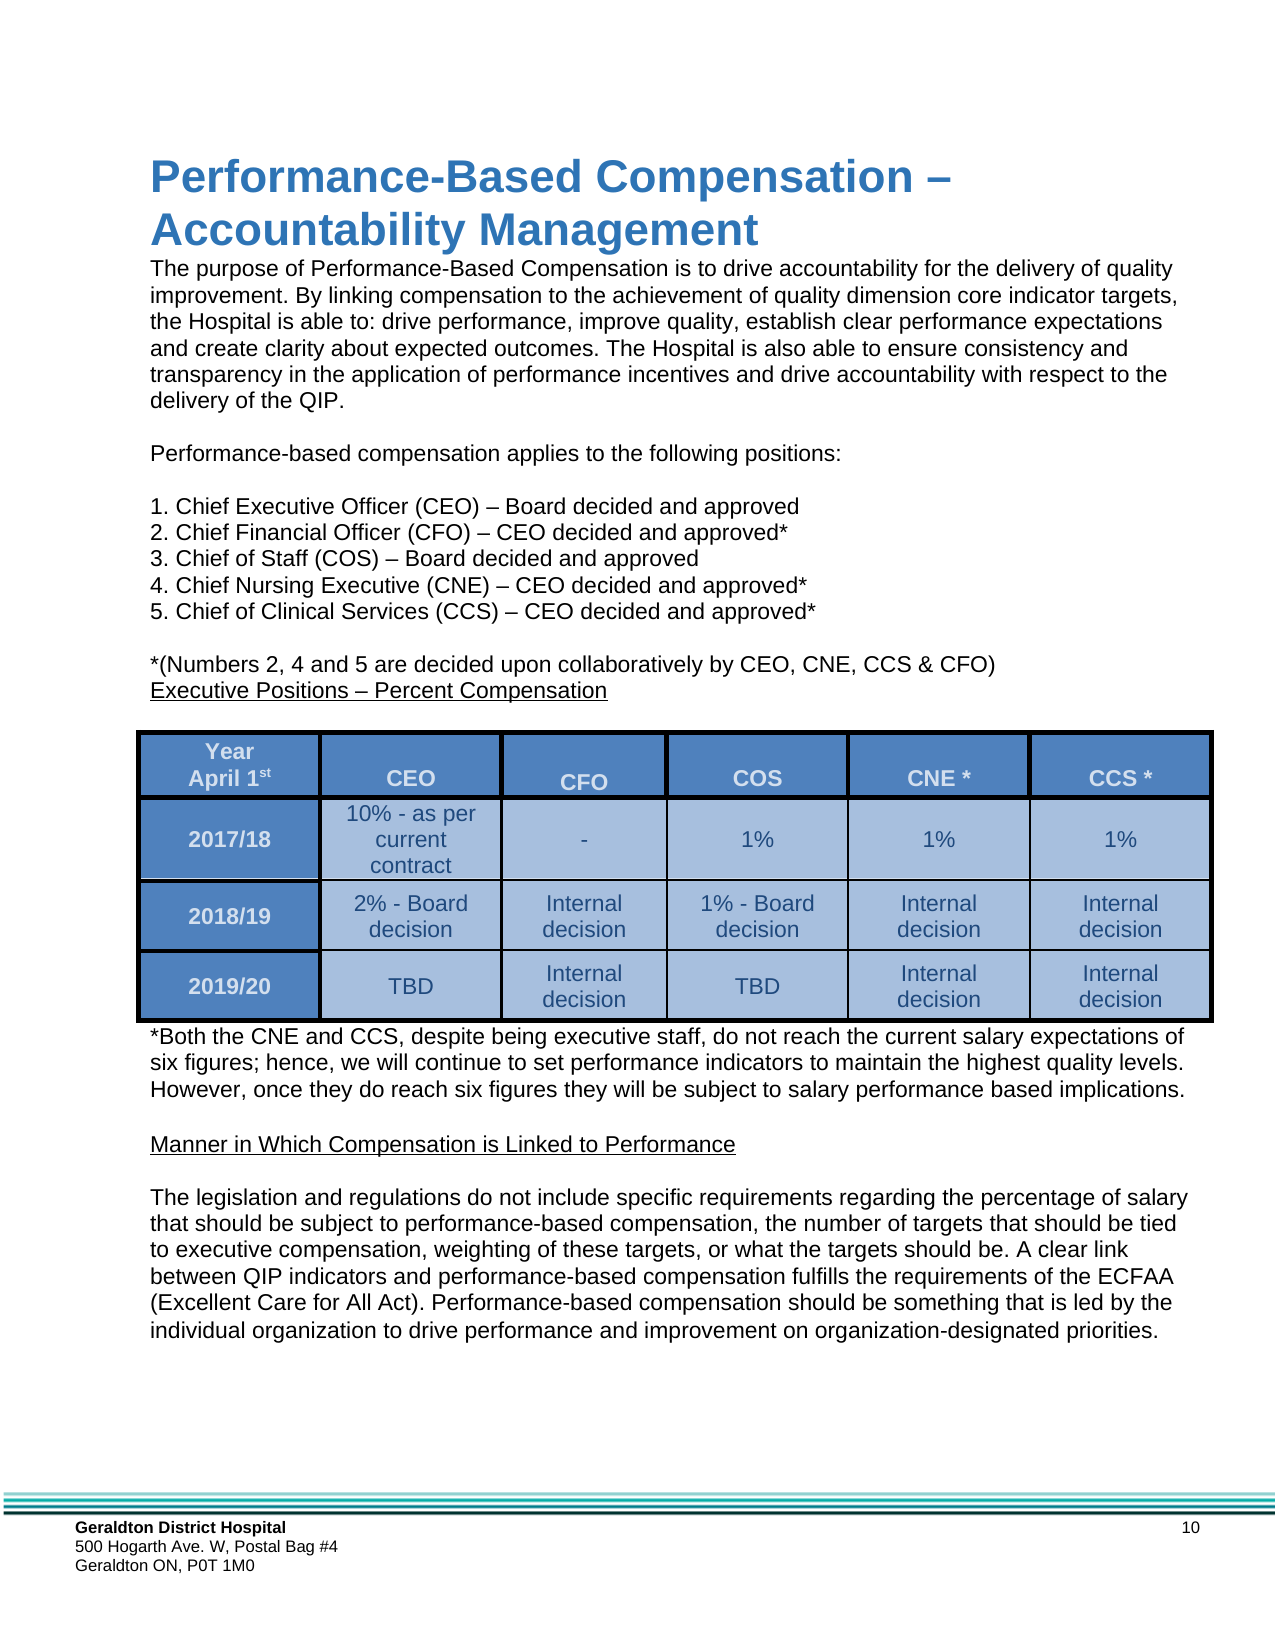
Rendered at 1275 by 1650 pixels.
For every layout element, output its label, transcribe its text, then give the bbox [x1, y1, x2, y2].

table_cell 1% [1031, 800, 1209, 878]
table_cell TBD [668, 951, 847, 1018]
table_cell 10% - as per current contract [322, 800, 500, 878]
table_header CEO [322, 735, 499, 795]
table_cell Internal decision [503, 881, 666, 949]
table_cell 1% - Board decision [668, 881, 847, 949]
table_cell 2% - Board decision [322, 881, 500, 949]
table_cell TBD [322, 951, 500, 1018]
table_header Year April 1st [141, 735, 318, 795]
text 2. Chief Financial Officer (CFO) – CEO decided and approved* [150, 519, 1200, 545]
table_cell Internal decision [1031, 951, 1209, 1018]
text The purpose of Performance-Based Compensation is to drive accountability for the delivery of quality improvement. By linking compensation to the achievement of quality dimension core indicator targets, the Hospital is able to: drive performance, improve quality, establish clear performance expectations and create clarity about expected outcomes. The Hospital is also able to ensure consistency and transparency in the application of performance incentives and drive accountability with respect to the delivery of the QIP. [150, 255, 1200, 413]
text 1. Chief Executive Officer (CEO) – Board decided and approved [150, 493, 1200, 519]
table_cell - [503, 800, 666, 878]
table_cell Internal decision [503, 951, 666, 1018]
text *(Numbers 2, 4 and 5 are decided upon collaboratively by CEO, CNE, CCS & CFO) [150, 651, 1200, 677]
table_header CFO [504, 735, 664, 795]
table_cell Internal decision [849, 881, 1029, 949]
table_cell Internal decision [849, 951, 1029, 1018]
table_cell 1% [849, 800, 1029, 878]
text *Both the CNE and CCS, despite being executive staff, do not reach the current salary expectations of six figures; hence, we will continue to set performance indicators to maintain the highest quality levels. However, once they do reach six figures they will be subject to salary performance based implications. [150, 1023, 1200, 1102]
table_cell 2018/19 [141, 883, 318, 949]
table_cell 2017/18 [141, 800, 318, 878]
text Manner in Which Compensation is Linked to Performance [150, 1131, 1200, 1157]
subtitle Performance-Based Compensation – Accountability Management [150, 150, 1200, 255]
table_cell 1% [668, 800, 847, 878]
text 3. Chief of Staff (COS) – Board decided and approved [150, 545, 1200, 572]
text 4. Chief Nursing Executive (CNE) – CEO decided and approved* [150, 572, 1200, 598]
table_header COS [669, 735, 846, 795]
text The legislation and regulations do not include specific requirements regarding the percentage of salary that should be subject to performance-based compensation, the number of targets that should be tied to executive compensation, weighting of these targets, or what the targets should be. A clear link between QIP indicators and performance-based compensation fulfills the requirements of the ECFAA (Excellent Care for All Act). Performance-based compensation should be something that is led by the individual organization to drive performance and improvement on organization‐designated priorities. [150, 1183, 1200, 1343]
table_cell 2019/20 [141, 953, 318, 1018]
table_header CCS * [1032, 735, 1209, 795]
text Executive Positions – Percent Compensation [150, 677, 1200, 703]
text Performance-based compensation applies to the following positions: [150, 440, 1200, 466]
table_header CNE * [850, 735, 1027, 795]
table_cell Internal decision [1031, 881, 1209, 949]
picture [3, 1459, 1275, 1650]
text 5. Chief of Clinical Services (CCS) – CEO decided and approved* [150, 598, 1200, 624]
